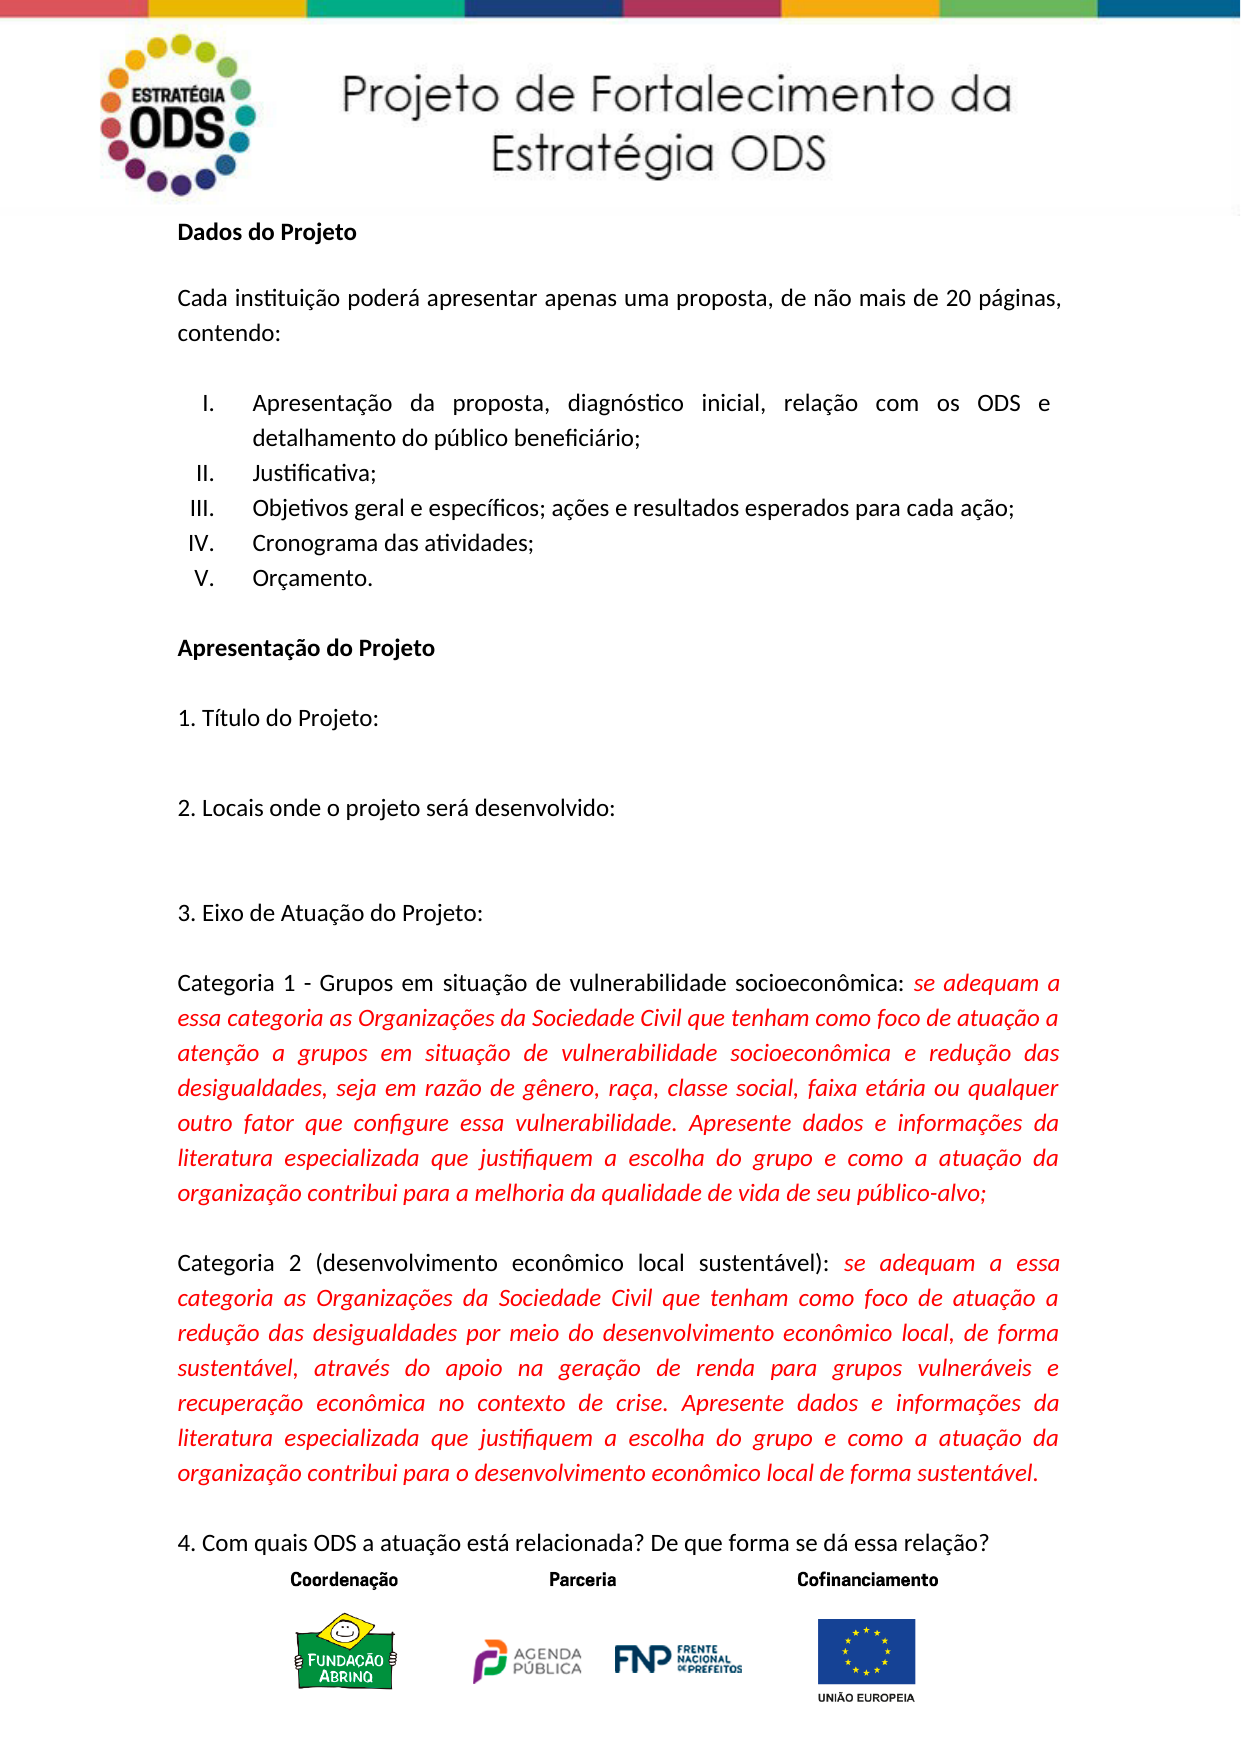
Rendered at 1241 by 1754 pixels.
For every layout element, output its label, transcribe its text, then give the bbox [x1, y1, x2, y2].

text Cada instituição poderá apresentar apenas uma proposta, de não mais de 20 páginas, contendo: [177, 282, 1063, 347]
text 4. Com quais ODS a atuação está relacionada? De que forma se dá essa relação? [177, 1527, 1063, 1558]
text Categoria 1 - Grupos em situação de vulnerabilidade socioeconômica: se adequam a essa categoria as Organizações da Sociedade Civil que tenham como foco de atuação a atenção a grupos em situação de vulnerabilidade socioeconômica e redução das desigualdades, seja em razão de gênero, raça, classe social, faixa etária ou qualquer outro fator que configure essa vulnerabilidade. Apresente dados e informações da literatura especializada que justifiquem a escolha do grupo e como a atuação da organização contribui para a melhoria da qualidade de vida de seu público-alvo; [177, 967, 1063, 1208]
text Categoria 2 (desenvolvimento econômico local sustentável): se adequam a essa categoria as Organizações da Sociedade Civil que tenham como foco de atuação a redução das desigualdades por meio do desenvolvimento econômico local, de forma sustentável, através do apoio na geração de renda para grupos vulneráveis e recuperação econômica no contexto de crise. Apresente dados e informações da literatura especializada que justifiquem a escolha do grupo e como a atuação da organização contribui para o desenvolvimento econômico local de forma sustentável. [177, 1247, 1063, 1488]
list Apresentação da proposta, diagnóstico inicial, relação com os ODS e detalhamento do público beneficiário; [215, 387, 1051, 452]
list Justificativa; [215, 457, 1063, 487]
picture [176, 1561, 1060, 1711]
list Objetivos geral e específicos; ações e resultados esperados para cada ação; [215, 492, 1063, 522]
text 1. Título do Projeto: [177, 702, 1063, 733]
picture [0, 0, 1241, 216]
list Orçamento. [215, 562, 1063, 592]
text Dados do Projeto [177, 148, 1063, 246]
list Cronograma das atividades; [215, 527, 1063, 557]
text 3. Eixo de Atuação do Projeto: [177, 897, 1063, 928]
text Apresentação do Projeto [177, 632, 1063, 663]
text 2. Locais onde o projeto será desenvolvido: [177, 792, 1063, 823]
